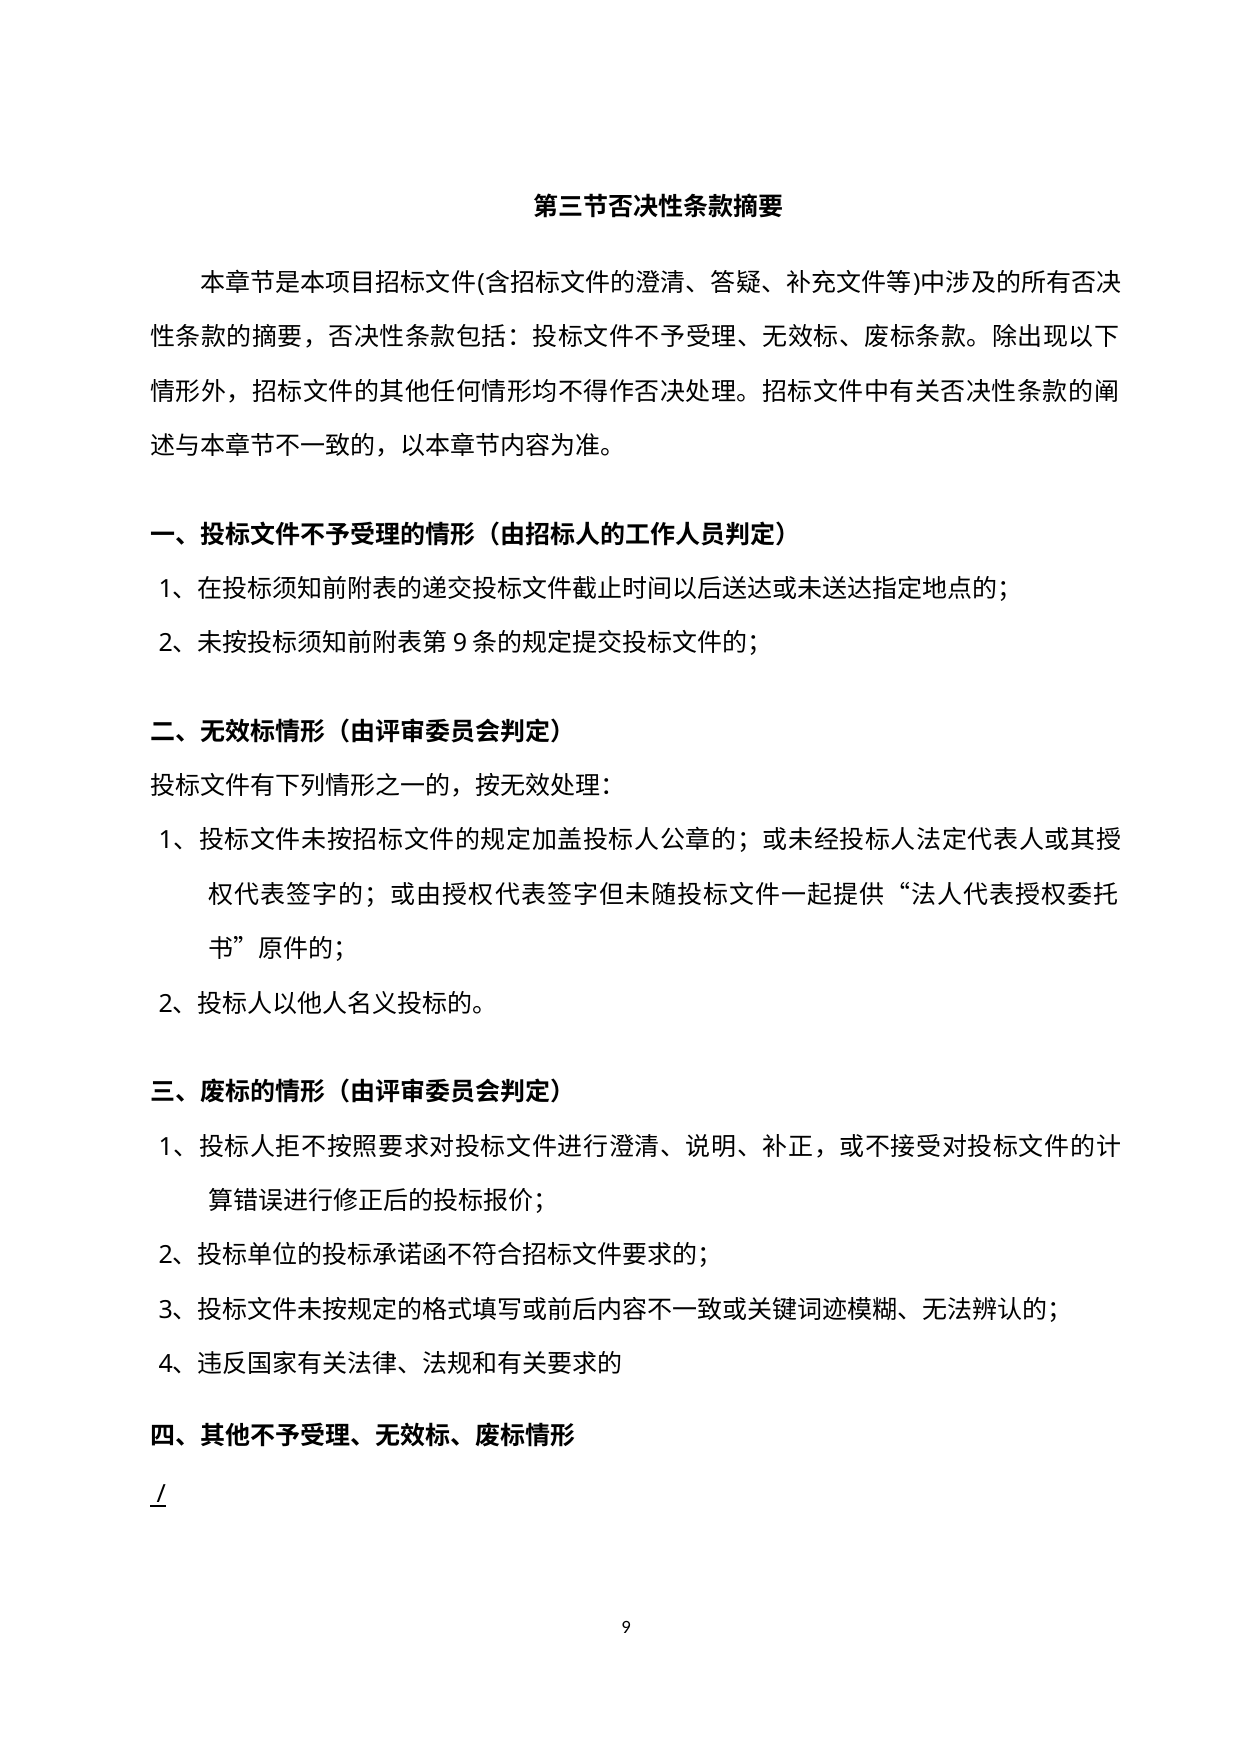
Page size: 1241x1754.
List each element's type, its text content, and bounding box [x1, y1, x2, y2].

text / [150, 1456, 1122, 1514]
text 3、投标文件未按规定的格式填写或前后内容不一致或关键词迹模糊、无法辨认的； [158, 1289, 1122, 1325]
text 1、在投标须知前附表的递交投标文件截止时间以后送达或未送达指定地点的； [158, 568, 1122, 605]
text 四、其他不予受理、无效标、废标情形 [150, 1398, 1122, 1456]
text 2、未按投标须知前附表第9条的规定提交投标文件的； [158, 623, 1122, 659]
text 一、投标文件不予受理的情形（由招标人的工作人员判定） [150, 514, 1122, 550]
subtitle 第三节否决性条款摘要 [194, 175, 1122, 225]
text 二、无效标情形（由评审委员会判定） [150, 711, 1122, 747]
text 本章节是本项目招标文件(含招标文件的澄清、答疑、补充文件等)中涉及的所有否决性条款的摘要，否决性条款包括：投标文件不予受理、无效标、废标条款。除出现以下情形外，招标文件的其他任何情形均不得作否决处理。招标文件中有关否决性条款的阐述与本章节不一致的，以本章节内容为准。 [150, 262, 1122, 462]
text 4、违反国家有关法律、法规和有关要求的 [158, 1343, 1122, 1380]
text 三、废标的情形（由评审委员会判定） [150, 1072, 1122, 1108]
text 1、投标人拒不按照要求对投标文件进行澄清、说明、补正，或不接受对投标文件的计算错误进行修正后的投标报价； [158, 1126, 1122, 1217]
text 2、投标人以他人名义投标的。 [158, 983, 1122, 1019]
text 2、投标单位的投标承诺函不符合招标文件要求的； [158, 1235, 1122, 1271]
text 投标文件有下列情形之一的，按无效处理： [150, 766, 1122, 802]
text 1、投标文件未按招标文件的规定加盖投标人公章的；或未经投标人法定代表人或其授权代表签字的；或由授权代表签字但未随投标文件一起提供“法人代表授权委托书”原件的； [158, 820, 1122, 965]
